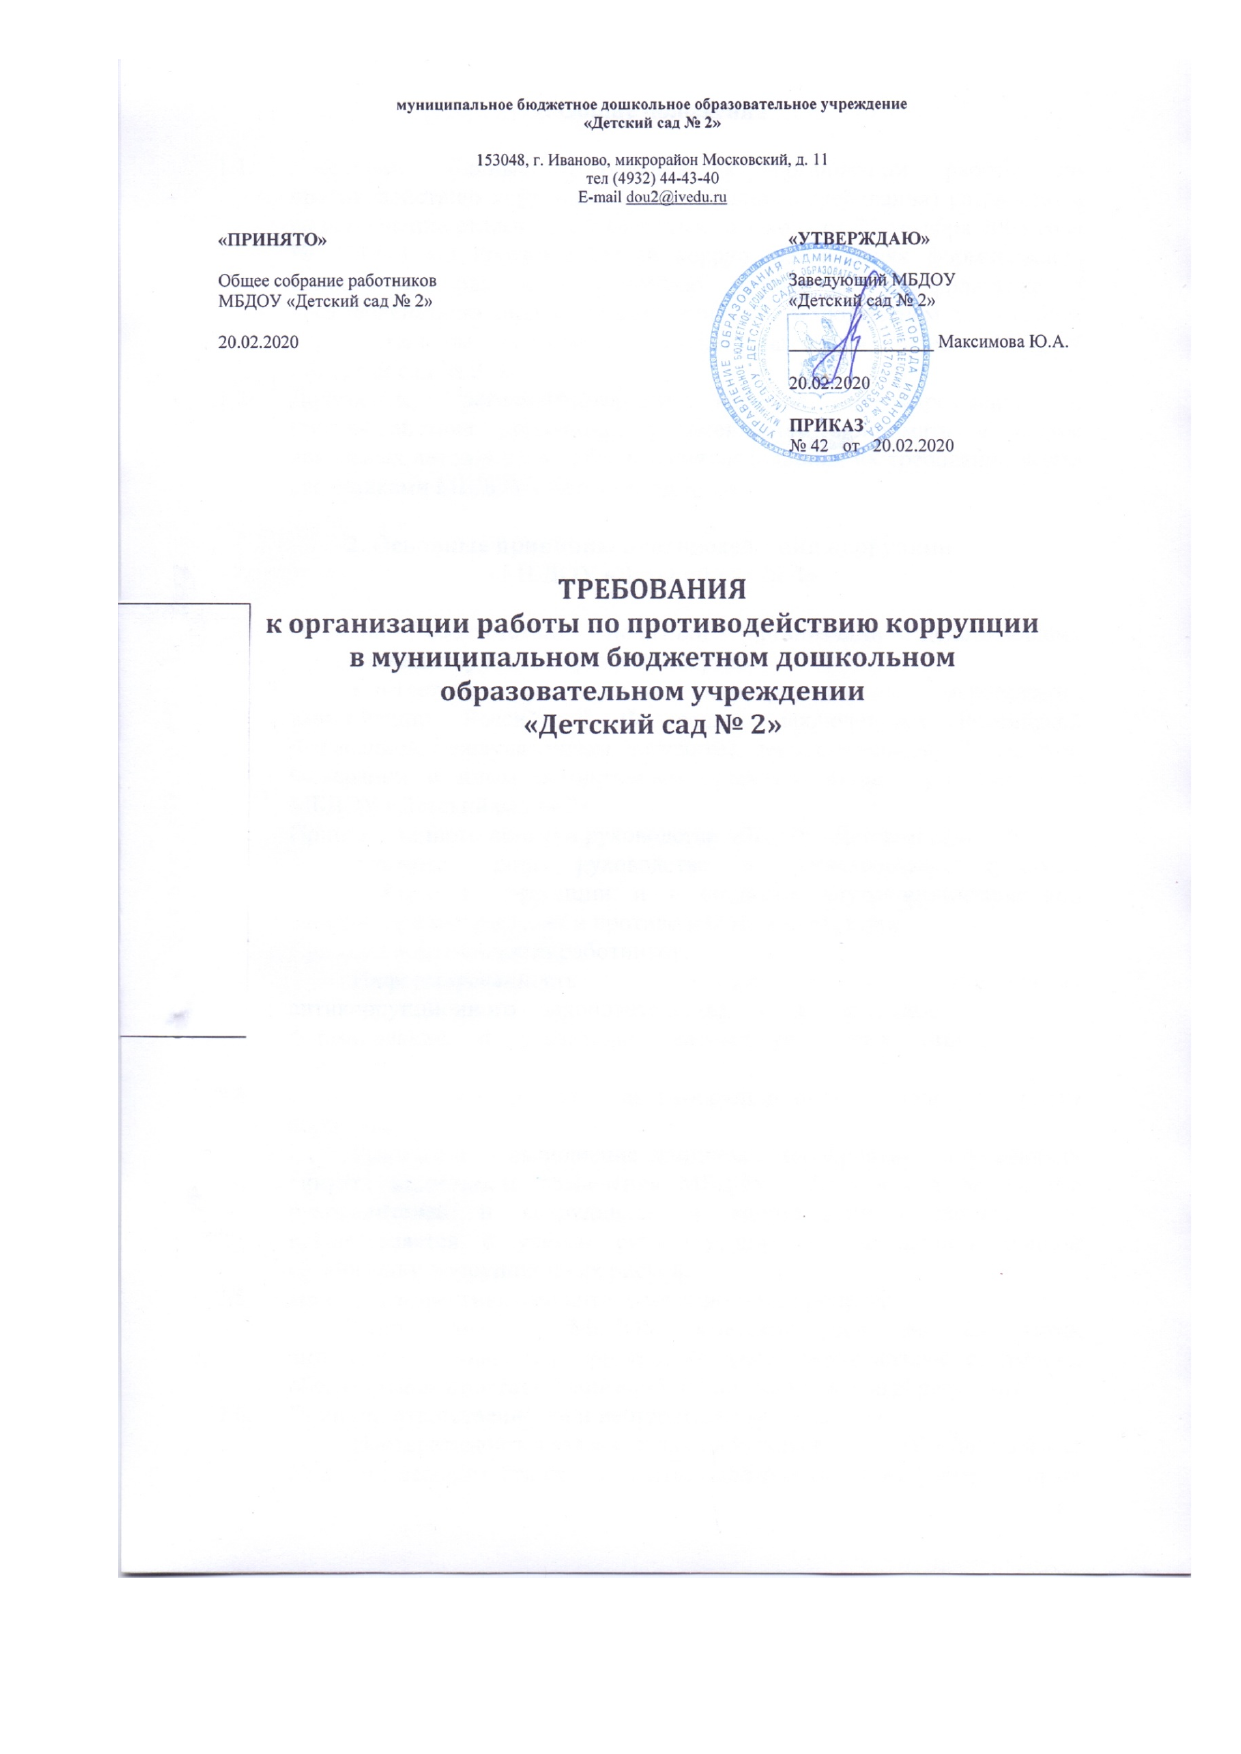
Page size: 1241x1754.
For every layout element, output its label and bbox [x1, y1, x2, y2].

picture [118, 59, 1192, 1578]
